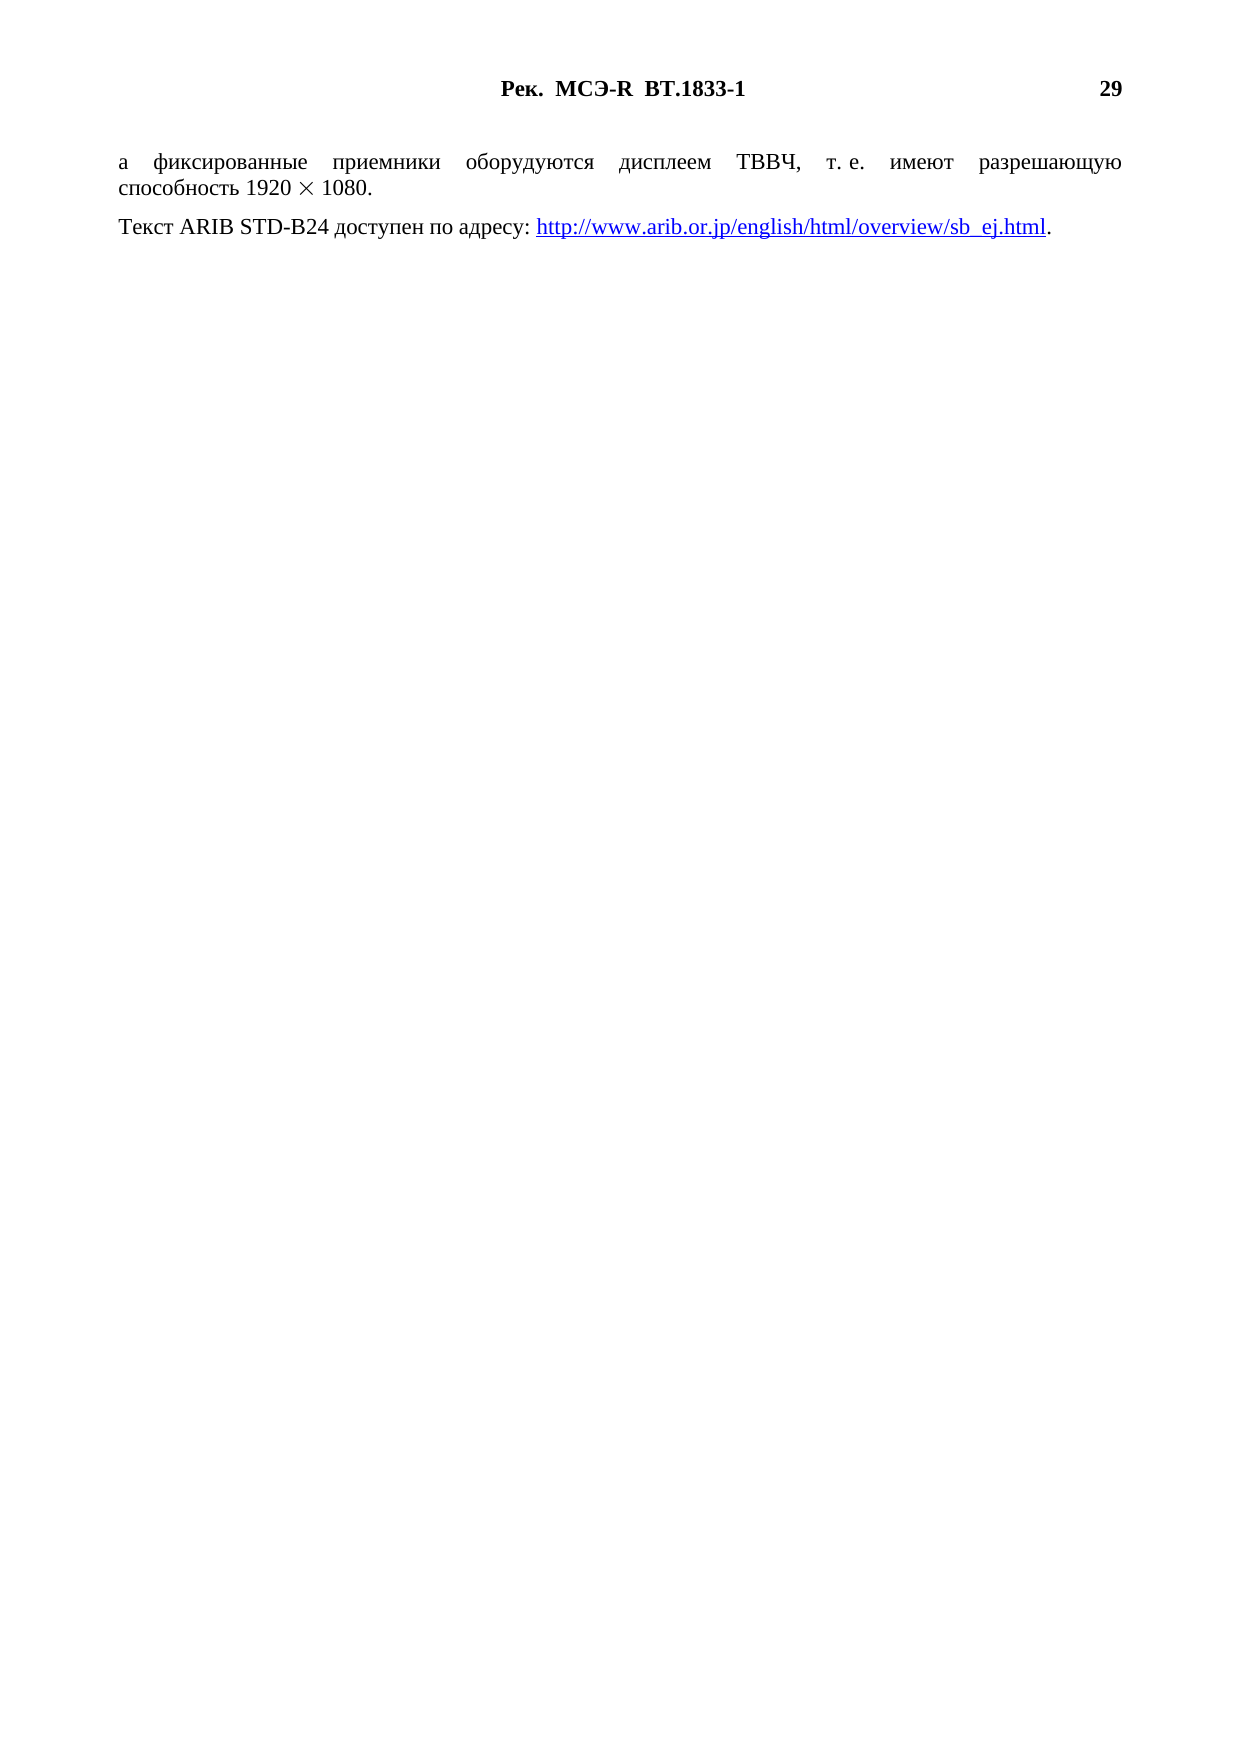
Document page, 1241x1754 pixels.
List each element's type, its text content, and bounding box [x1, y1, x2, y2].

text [118, 148, 1122, 200]
text Текст ARIB STD-B24 доступен по адресу: http://www.arib.or.jp/english/html/overview/sb_ej.html. [118, 213, 1122, 239]
